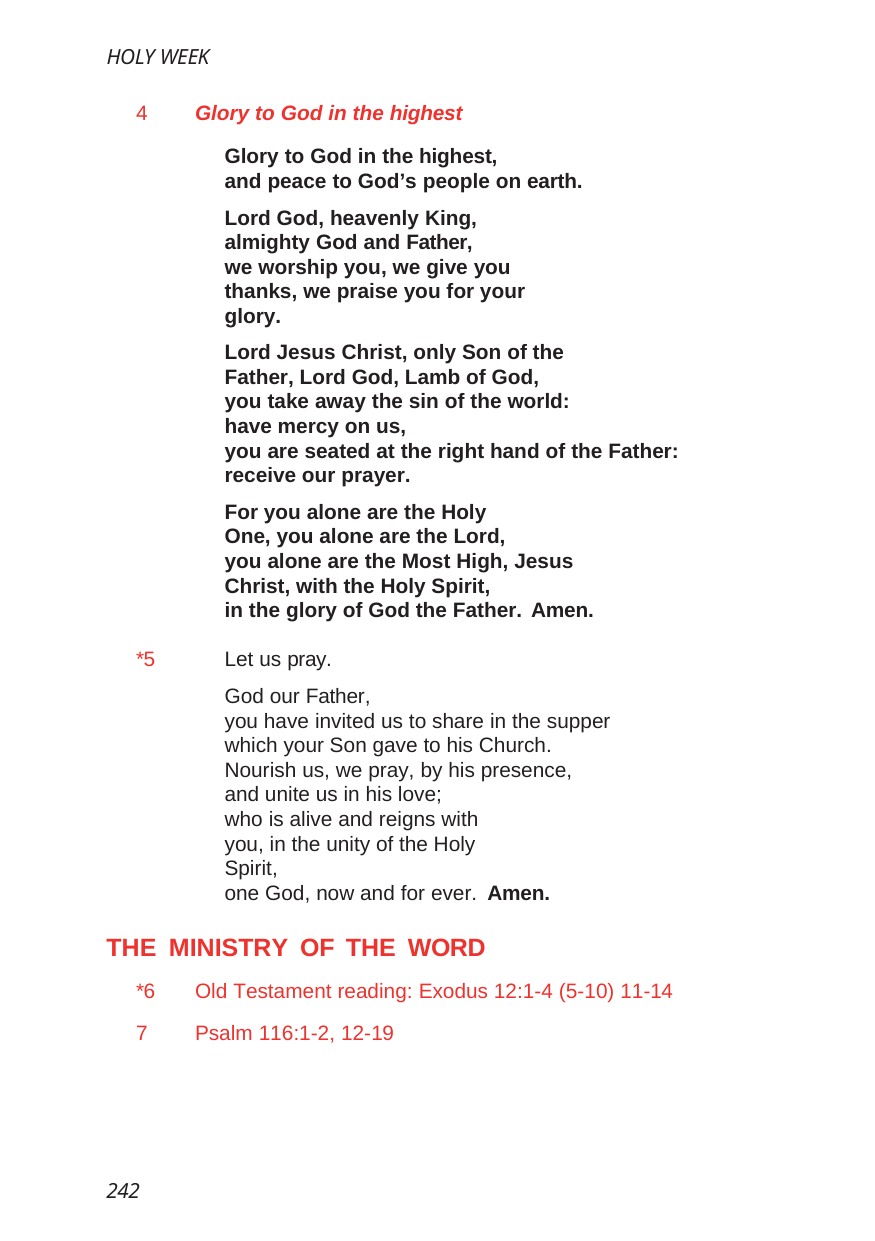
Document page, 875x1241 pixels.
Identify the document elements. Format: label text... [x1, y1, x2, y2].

text Lord Jesus Christ, only Son of the Father, Lord God, Lamb of God, [224, 340, 633, 389]
subtitle THE MINISTRY OF THE WORD [106, 933, 780, 962]
text you are seated at the right hand of the Father: receive our prayer. [224, 439, 686, 487]
text you alone are the Most High, Jesus Christ, with the Holy Spirit, [224, 549, 633, 597]
text *5 Let us pray. [136, 647, 780, 671]
text 4 Glory to God in the highest [136, 101, 780, 125]
text Lord God, heavenly King, almighty God and Father, [224, 205, 521, 254]
text we worship you, we give you thanks, we praise you for your glory. [224, 254, 577, 328]
text you take away the sin of the world: have mercy on us, [224, 389, 577, 438]
text who is alive and reigns with you, in the unity of the Holy Spirit, [224, 807, 521, 880]
text Glory to God in the highest, [224, 143, 780, 167]
text in the glory of God the Father. Amen. [224, 598, 780, 622]
text Nourish us, we pray, by his presence, and unite us in his love; [224, 758, 577, 806]
text God our Father, [224, 683, 780, 707]
text For you alone are the Holy One, you alone are the Lord, [224, 500, 521, 548]
text and peace to God’s people on earth. [224, 168, 780, 192]
text one God, now and for ever. Amen. [224, 881, 780, 905]
text *6 Old Testament reading: Exodus 12:1-4 (5-10) 11-14 [136, 979, 780, 1003]
list Psalm 116:1-2, 12-19 [136, 1020, 780, 1044]
text you have invited us to share in the supper which your Son gave to his Church. [224, 708, 633, 757]
